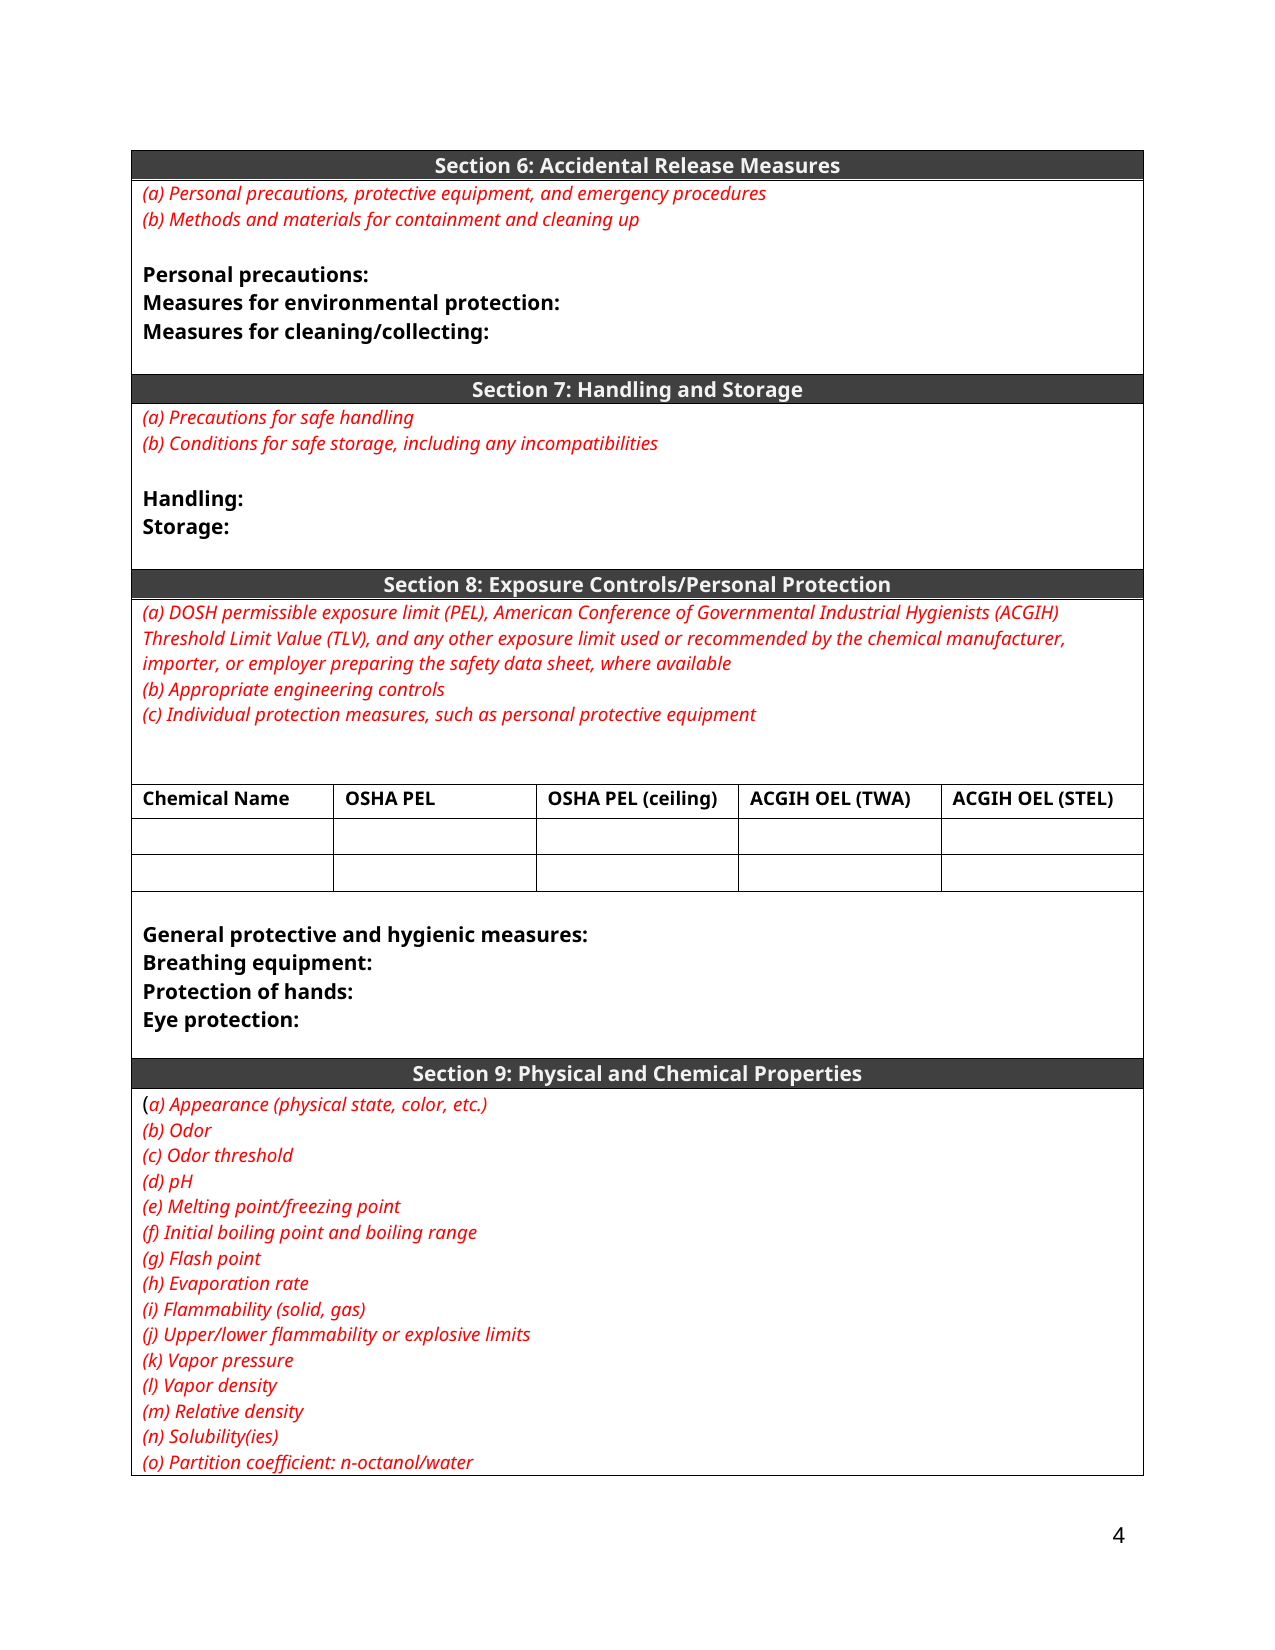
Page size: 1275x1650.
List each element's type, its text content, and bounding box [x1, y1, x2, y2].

table_cell [537, 855, 738, 891]
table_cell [132, 1089, 1143, 1474]
table_cell [537, 819, 738, 854]
table_cell Section 7: Handling and Storage [132, 375, 1143, 403]
table_cell [132, 855, 333, 891]
table_cell General protective and hygienic measures: Breathing equipment: Protection of hands: Eye protection: [132, 892, 1143, 1058]
table_cell (a) Precautions for safe handling (b) Conditions for safe storage, including any incompatibilities Handling: Storage: [132, 404, 1143, 569]
table_cell Chemical Name [132, 785, 333, 818]
table_cell (a) Personal precautions, protective equipment, and emergency procedures (b) Methods and materials for containment and cleaning up Personal precautions: Measures for environmental protection: Measures for cleaning/collecting: [132, 181, 1143, 374]
table_cell [132, 819, 333, 854]
table_cell Section 6: Accidental Release Measures [132, 151, 1143, 179]
table_cell [334, 819, 536, 854]
table_cell Section 9: Physical and Chemical Properties [132, 1059, 1143, 1088]
table_cell Section 8: Exposure Controls/Personal Protection [132, 570, 1143, 598]
table_cell [739, 819, 941, 854]
table_cell ACGIH OEL (TWA) [739, 785, 941, 818]
table_cell OSHA PEL (ceiling) [537, 785, 738, 818]
table_cell (a) DOSH permissible exposure limit (PEL), American Conference of Governmental Industrial Hygienists (ACGIH) Threshold Limit Value (TLV), and any other exposure limit used or recommended by the chemical manufacturer, importer, or employer preparing the safety data sheet, where available (b) Appropriate engineering controls (c) Individual protection measures, such as personal protective equipment [132, 600, 1143, 784]
table_cell OSHA PEL [334, 785, 536, 818]
table_cell [942, 819, 1143, 854]
table_cell [334, 855, 536, 891]
table_cell [739, 855, 941, 891]
table_cell ACGIH OEL (STEL) [942, 785, 1143, 818]
table_cell [942, 855, 1143, 891]
